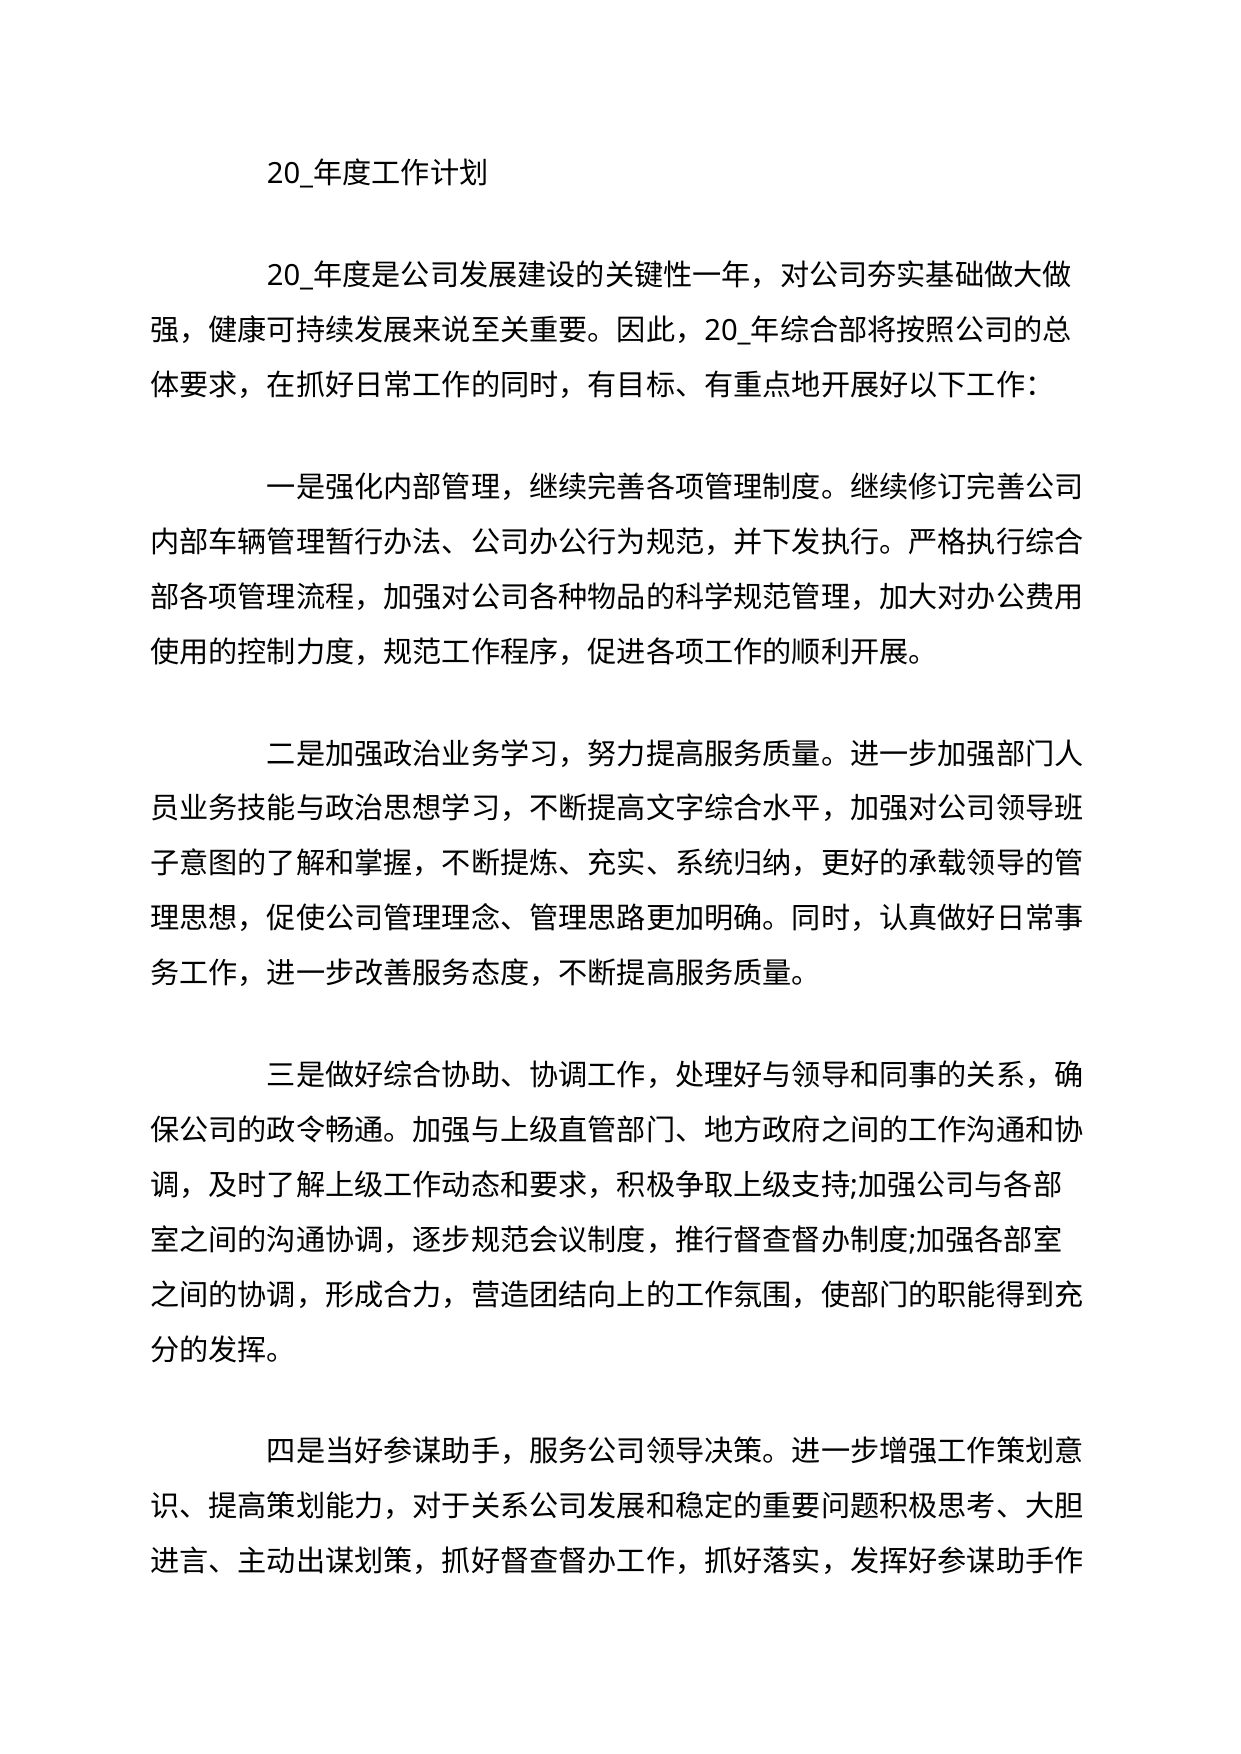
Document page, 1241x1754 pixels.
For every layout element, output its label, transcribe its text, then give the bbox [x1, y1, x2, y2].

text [150, 1428, 1090, 1580]
text 三是做好综合协助、协调工作，处理好与领导和同事的关系，确保公司的政令畅通。加强与上级直管部门、地方政府之间的工作沟通和协调，及时了解上级工作动态和要求，积极争取上级支持;加强公司与各部室之间的沟通协调，逐步规范会议制度，推行督查督办制度;加强各部室之间的协调，形成合力，营造团结向上的工作氛围，使部门的职能得到充分的发挥。 [150, 1052, 1090, 1368]
text 20_年度是公司发展建设的关键性一年，对公司夯实基础做大做强，健康可持续发展来说至关重要。因此，20_年综合部将按照公司的总体要求，在抓好日常工作的同时，有目标、有重点地开展好以下工作： [150, 252, 1090, 404]
text 一是强化内部管理，继续完善各项管理制度。继续修订完善公司内部车辆管理暂行办法、公司办公行为规范，并下发执行。严格执行综合部各项管理流程，加强对公司各种物品的科学规范管理，加大对办公费用使用的控制力度，规范工作程序，促进各项工作的顺利开展。 [150, 464, 1090, 671]
text 二是加强政治业务学习，努力提高服务质量。进一步加强部门人员业务技能与政治思想学习，不断提高文字综合水平，加强对公司领导班子意图的了解和掌握，不断提炼、充实、系统归纳，更好的承载领导的管理思想，促使公司管理理念、管理思路更加明确。同时，认真做好日常事务工作，进一步改善服务态度，不断提高服务质量。 [150, 730, 1090, 992]
text 20_年度工作计划 [150, 150, 1090, 192]
